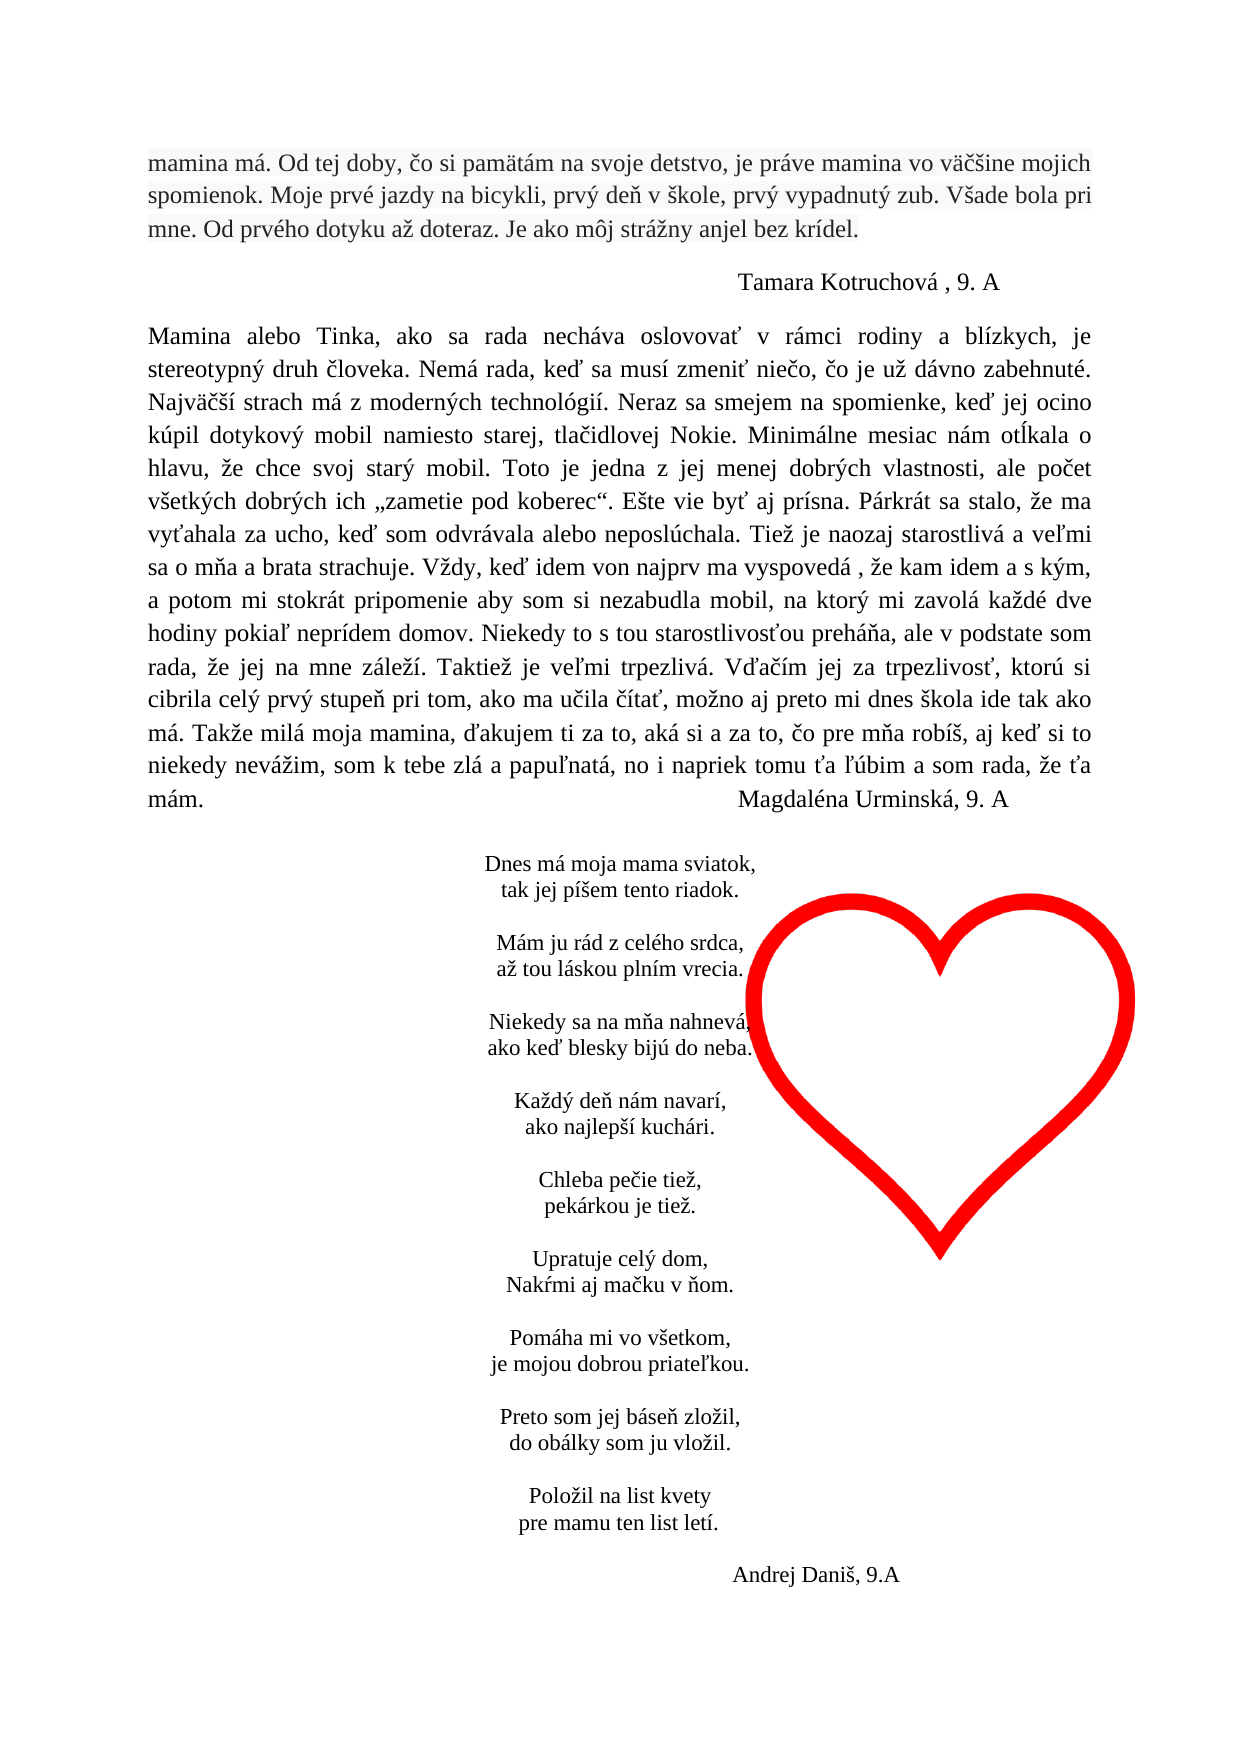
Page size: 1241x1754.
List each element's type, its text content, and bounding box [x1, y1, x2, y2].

text Tamara Kotruchová , 9. A [148, 267, 1093, 296]
text Pomáha mi vo všetkom, [148, 1324, 1093, 1350]
picture [737, 885, 1143, 1268]
text až tou láskou plním vrecia. [148, 955, 1093, 981]
text Niekedy sa na mňa nahnevá, [148, 1008, 1093, 1034]
text pre mamu ten list letí. [443, 1508, 1093, 1561]
text Andrej Daniš, 9.A [443, 1561, 1093, 1588]
text Položil na list kvety [148, 1482, 1093, 1508]
text ako najlepší kuchári. [148, 1113, 1093, 1139]
text Nakŕmi aj mačku v ňom. [148, 1271, 1093, 1298]
text pekárkou je tiež. [148, 1192, 1093, 1219]
text Upratuje celý dom, [148, 1245, 1093, 1271]
text Chleba pečie tiež, [148, 1166, 1093, 1192]
text ako keď blesky bijú do neba. [148, 1034, 1093, 1061]
text Mám ju rád z celého srdca, [148, 929, 1093, 955]
text Preto som jej báseň zložil, [148, 1403, 1093, 1429]
text Každý deň nám navarí, [148, 1087, 1093, 1113]
text do obálky som ju vložil. [148, 1429, 1093, 1456]
text Dnes má moja mama sviatok, [148, 850, 1093, 876]
text tak jej píšem tento riadok. [148, 876, 1093, 902]
text Mamina alebo Tinka, ako sa rada necháva oslovovať v rámci rodiny a blízkych, je stereotypný druh človeka. Nemá rada, keď sa musí zmeniť niečo, čo je už dávno zabehnuté. Najväčší strach má z moderných technológií. Neraz sa smejem na spomienke, keď jej ocino kúpil dotykový mobil namiesto starej, tlačidlovej Nokie. Minimálne mesiac nám otĺkala o hlavu, že chce svoj starý mobil. Toto je jedna z jej menej dobrých vlastnosti, ale počet všetkých dobrých ich „zametie pod koberec“. Ešte vie byť aj prísna. Párkrát sa stalo, že ma vyťahala za ucho, keď som odvrávala alebo neposlúchala. Tiež je naozaj starostlivá a veľmi sa o mňa a brata strachuje. Vždy, keď idem von najprv ma vyspovedá , že kam idem a s kým, a potom mi stokrát pripomenie aby som si nezabudla mobil, na ktorý mi zavolá každé dve hodiny pokiaľ neprídem domov. Niekedy to s tou starostlivosťou preháňa, ale v podstate som rada, že jej na mne záleží. Taktiež je veľmi trpezlivá. Vďačím jej za trpezlivosť, ktorú si cibrila celý prvý stupeň pri tom, ako ma učila čítať, možno aj preto mi dnes škola ide tak ako má. Takže milá moja mamina, ďakujem ti za to, aká si a za to, čo pre mňa robíš, aj keď si to niekedy nevážim, som k tebe zlá a papuľnatá, no i napriek tomu ťa ľúbim a som rada, že ťa mám. Magdaléna Urminská, 9. A [148, 321, 1093, 812]
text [148, 209, 1093, 242]
text je mojou dobrou priateľkou. [148, 1350, 1093, 1377]
